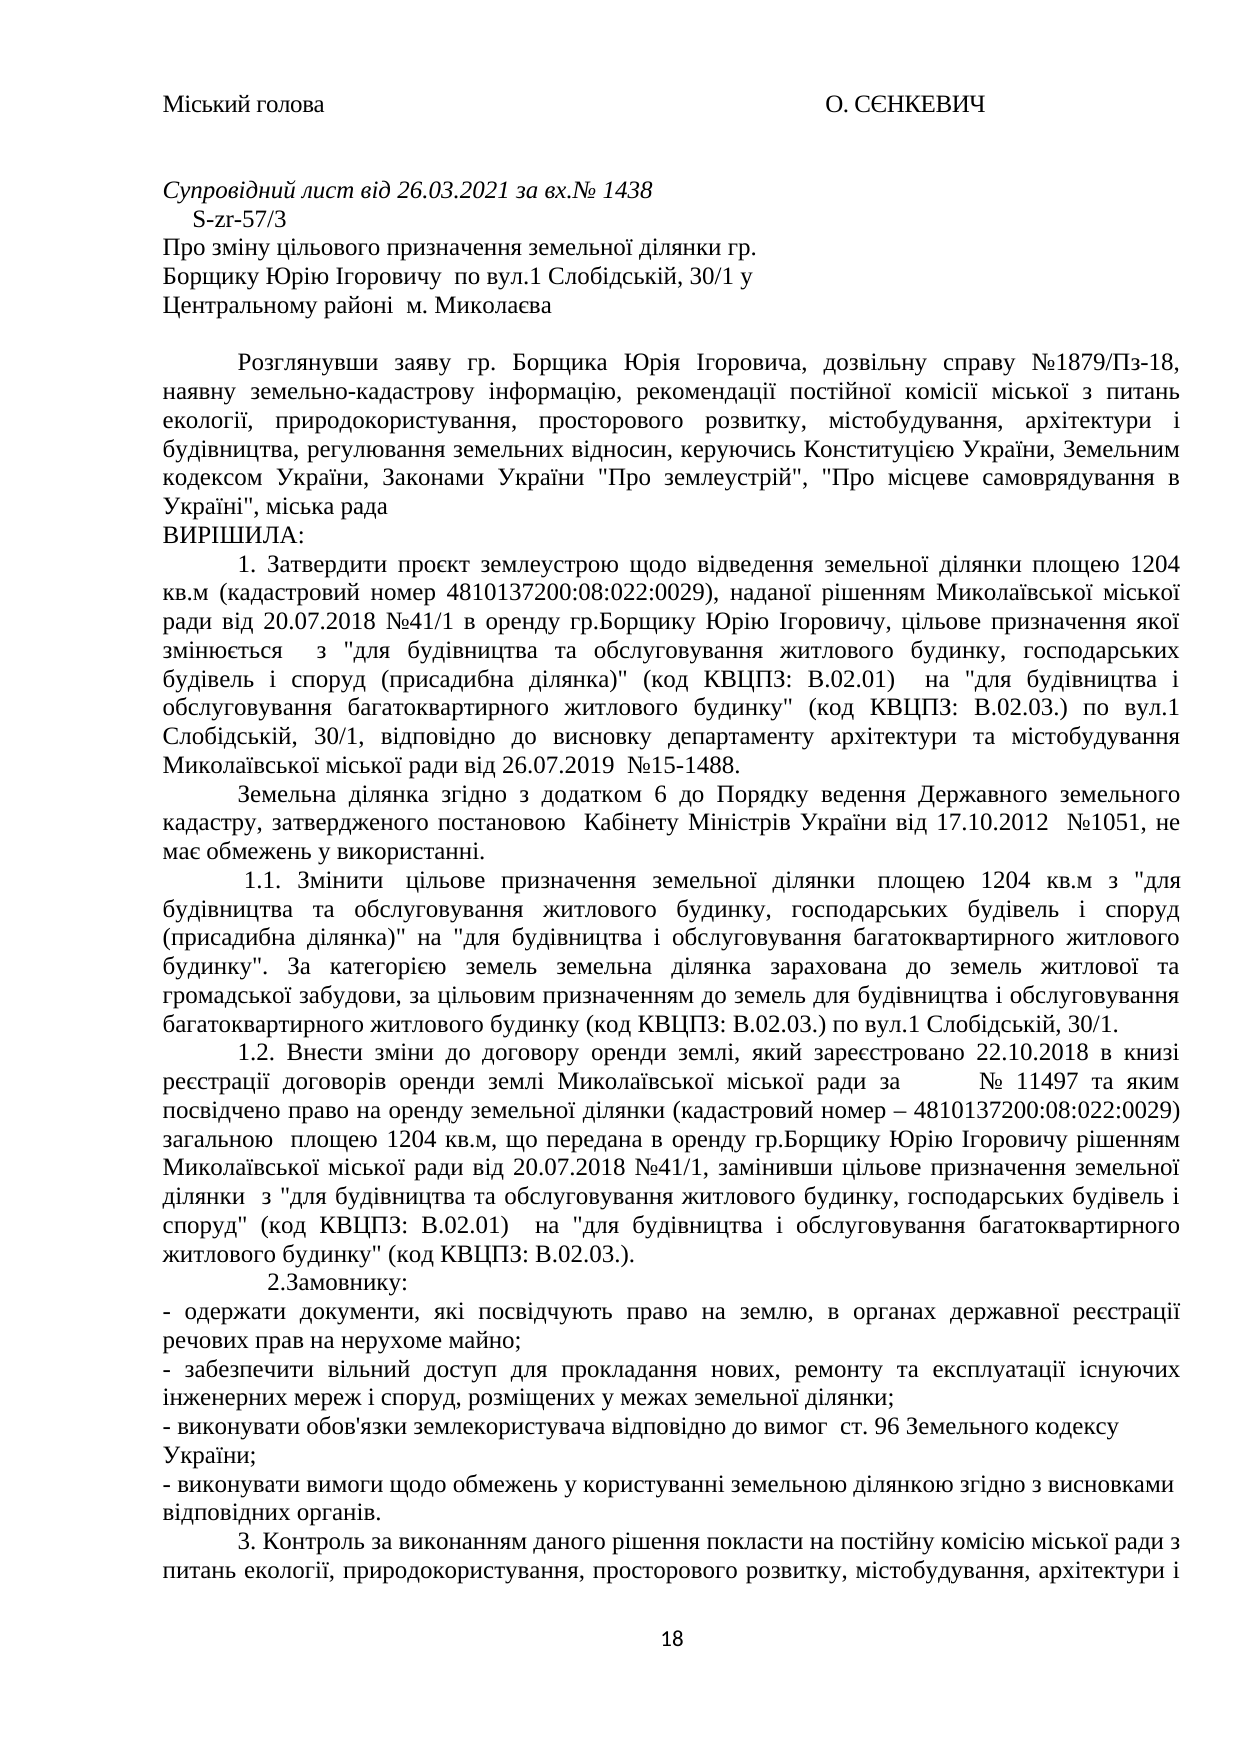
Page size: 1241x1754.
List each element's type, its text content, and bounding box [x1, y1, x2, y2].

text 1.1. Змінити цільове призначення земельної ділянки площею 1204 кв.м з "для будівництва та обслуговування житлового будинку, господарських будівель і споруд (присадибна ділянка)" на "для будівництва і обслуговування багатоквартирного житлового будинку". За категорією земель земельна ділянка зарахована до земель житлової та громадської забудови, за цільовим призначенням до земель для будівництва і обслуговування багатоквартирного житлового будинку (код КВЦПЗ: В.02.03.) по вул.1 Слобідській, 30/1. [162, 865, 1181, 1037]
text Земельна ділянка згідно з додатком 6 до Порядку ведення Державного земельного кадастру, затвердженого постановою Кабінету Міністрів України від 17.10.2012 №1051, не має обмежень у використанні. [162, 779, 1181, 865]
text 1. Затвердити проєкт землеустрою щодо відведення земельної ділянки площею 1204 кв.м (кадастровий номер 4810137200:08:022:0029), наданої рішенням Миколаївської міської ради від 20.07.2018 №41/1 в оренду гр.Борщику Юрію Ігоровичу, цільове призначення якої змінюється з "для будівництва та обслуговування житлового будинку, господарських будівель і споруд (присадибна ділянка)" (код КВЦПЗ: В.02.01) на "для будівництва і обслуговування багатоквартирного житлового будинку" (код КВЦПЗ: В.02.03.) по вул.1 Слобідській, 30/1, відповідно до висновку департаменту архітектури та містобудування Миколаївської міської ради від 26.07.2019 №15-1488. [162, 549, 1181, 779]
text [162, 1526, 1181, 1584]
text - виконувати вимоги щодо обмежень у користуванні земельною ділянкою згідно з висновками відповідних органів. [162, 1469, 1181, 1526]
text - забезпечити вільний доступ для прокладання нових, ремонту та експлуатації існуючих інженерних мереж і споруд, розміщених у межах земельної ділянки; [162, 1354, 1181, 1411]
text - одержати документи, які посвідчують право на землю, в органах державної реєстрації речових прав на нерухоме майно; [162, 1296, 1181, 1354]
text S-zr-57/3 [192, 204, 1162, 232]
text Міський голова О. СЄНКЕВИЧ [162, 89, 1181, 117]
text ВИРІШИЛА: [162, 520, 1181, 549]
text Про зміну цільового призначення земельної ділянки гр. Борщику Юрію Ігоровичу по вул.1 Слобідській, 30/1 у Центральному районі м. Миколаєва [162, 232, 857, 319]
text Супровідний лист від 26.03.2021 за вх.№ 1438 [162, 175, 1181, 204]
text - виконувати обов'язки землекористувача відповідно до вимог ст. 96 Земельного кодексу України; [162, 1411, 1181, 1469]
text 1.2. Внести зміни до договору оренди землі, який зареєстровано 22.10.2018 в книзі реєстрації договорів оренди землі Миколаївської міської ради за № 11497 та яким посвідчено право на оренду земельної ділянки (кадастровий номер – 4810137200:08:022:0029) загальною площею 1204 кв.м, що передана в оренду гр.Борщику Юрію Ігоровичу рішенням Миколаївської міської ради від 20.07.2018 №41/1, замінивши цільове призначення земельної ділянки з "для будівництва та обслуговування житлового будинку, господарських будівель і споруд" (код КВЦПЗ: В.02.01) на "для будівництва і обслуговування багатоквартирного житлового будинку" (код КВЦПЗ: В.02.03.). [162, 1037, 1181, 1267]
text Розглянувши заяву гр. Борщика Юрія Ігоровича, дозвільну справу №1879/Пз-18, наявну земельно-кадастрову інформацію, рекомендації постійної комісії міської з питань екології, природокористування, просторового розвитку, містобудування, архітектури і будівництва, регулювання земельних відносин, керуючись Конституцією України, Земельним кодексом України, Законами України "Про землеустрій", "Про місцеве самоврядування в Україні", міська рада [162, 347, 1181, 520]
text 2.Замовнику: [192, 1267, 1181, 1296]
